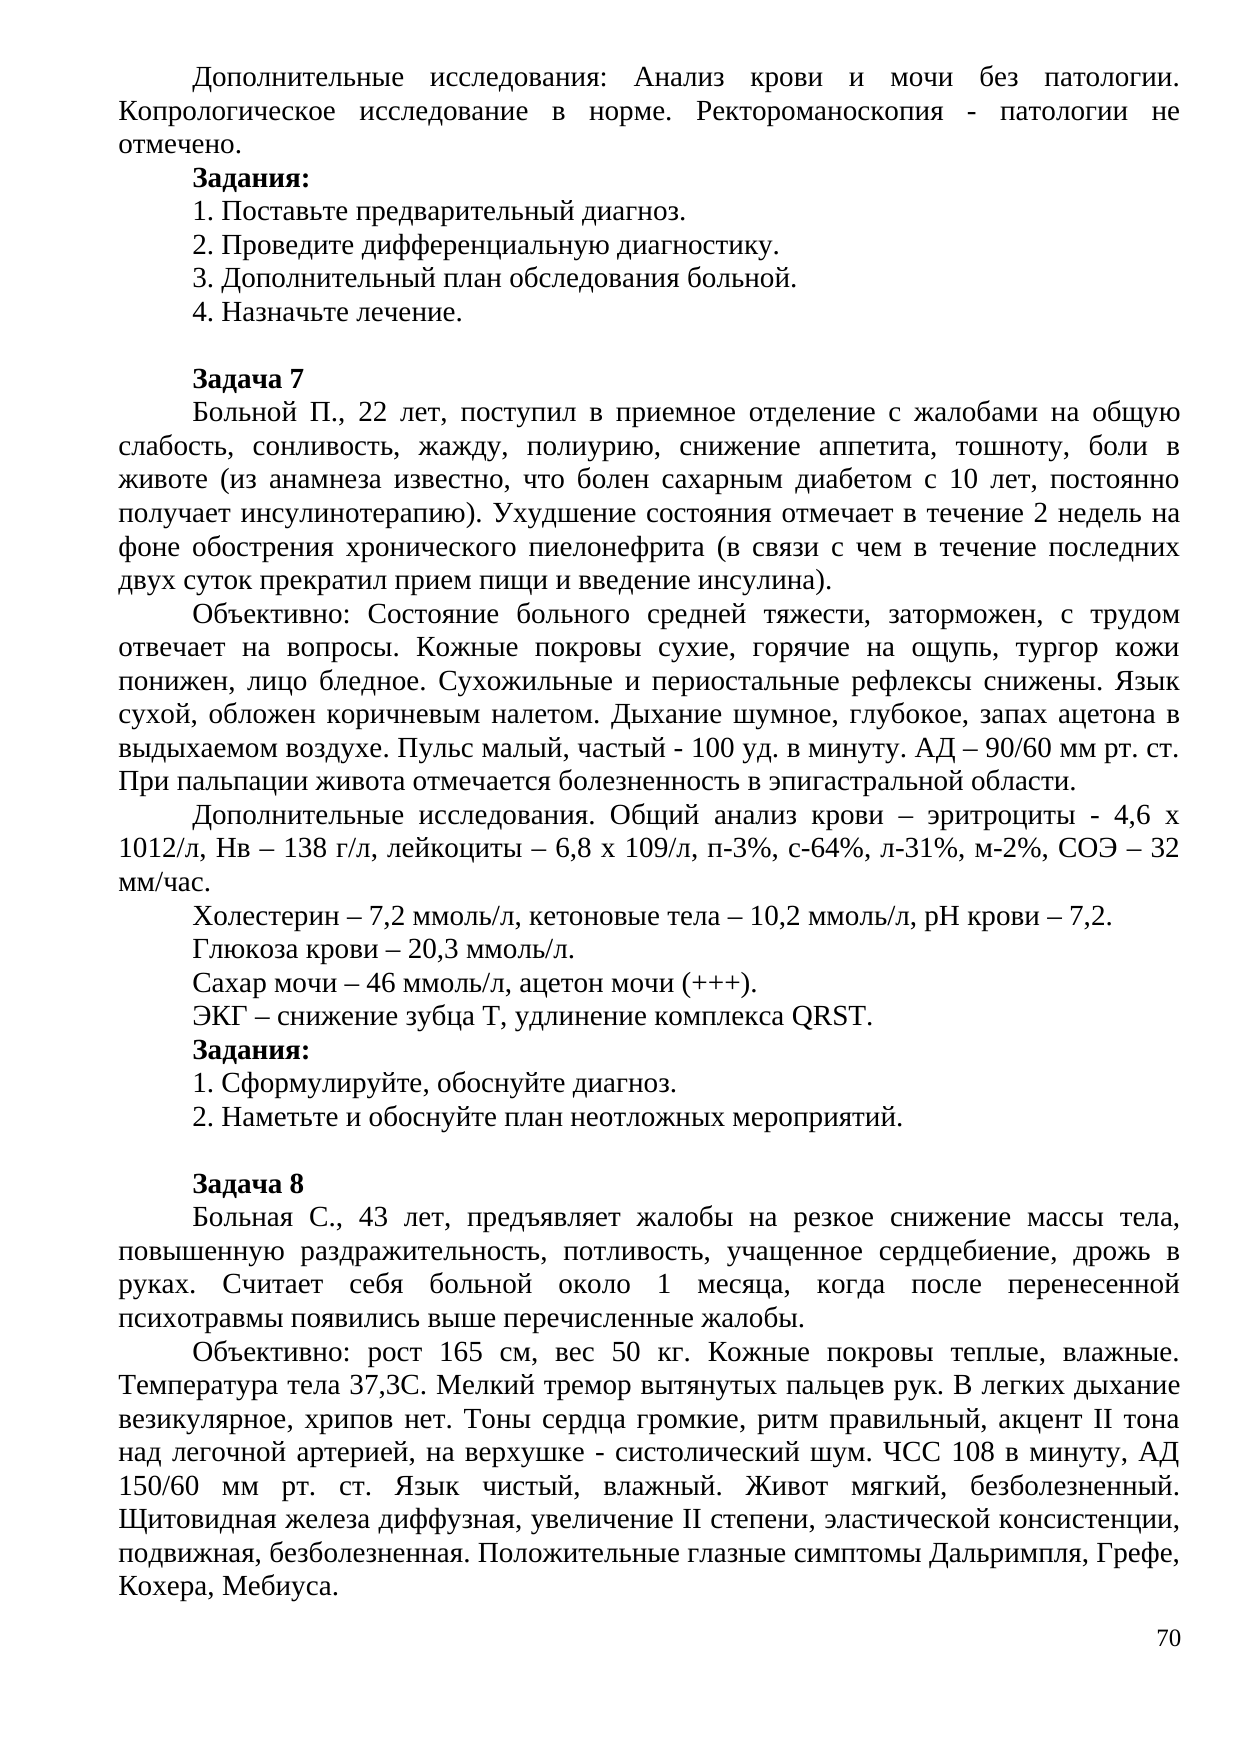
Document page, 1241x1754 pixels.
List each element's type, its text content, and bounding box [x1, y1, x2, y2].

text Больная С., 43 лет, предъявляет жалобы на резкое снижение массы тела, повышенную раздражительность, потливость, учащенное сердцебиение, дрожь в руках. Считает себя больной около 1 месяца, когда после перенесенной психотравмы появились выше перечисленные жалобы. [118, 1199, 1181, 1334]
text Больной П., 22 лет, поступил в приемное отделение с жалобами на общую слабость, сонливость, жажду, полиурию, снижение аппетита, тошноту, боли в животе (из анамнеза известно, что болен сахарным диабетом с 10 лет, постоянно получает инсулинотерапию). Ухудшение состояния отмечает в течение 2 недель на фоне обострения хронического пиелонефрита (в связи с чем в течение последних двух суток прекратил прием пищи и введение инсулина). [118, 394, 1181, 596]
text 2. Проведите дифференциальную диагностику. [118, 227, 1181, 260]
text Задания: [118, 160, 1181, 193]
text Глюкоза крови – 20,3 ммоль/л. [118, 931, 1181, 965]
text 1. Сформулируйте, обоснуйте диагноз. [118, 1065, 1181, 1099]
text Объективно: рост , вес . Кожные покровы теплые, влажные. Температура тела 37,3С. Мелкий тремор вытянутых пальцев рук. В легких дыхание везикулярное, хрипов нет. Тоны сердца громкие, ритм правильный, акцент II тона над легочной артерией, на верхушке - систолический шум. ЧСС 108 в минуту, АД 150/60 мм рт. ст. Язык чистый, влажный. Живот мягкий, безболезненный. Щитовидная железа диффузная, увеличение II степени, эластической консистенции, подвижная, безболезненная. Положительные глазные симптомы Дальримпля, Грефе, Кохера, Мебиуса. [118, 1334, 1181, 1602]
text Объективно: Состояние больного средней тяжести, заторможен, с трудом отвечает на вопросы. Кожные покровы сухие, горячие на ощупь, тургор кожи понижен, лицо бледное. Сухожильные и периостальные рефлексы снижены. Язык сухой, обложен коричневым налетом. Дыхание шумное, глубокое, запах ацетона в выдыхаемом воздухе. Пульс малый, частый - 100 уд. в минуту. АД – 90/60 мм рт. ст. При пальпации живота отмечается болезненность в эпигастральной области. [118, 596, 1181, 797]
text Задания: [118, 1032, 1181, 1065]
text 4. Назначьте лечение. [118, 294, 1181, 327]
text Дополнительные исследования. Общий анализ крови – эритроциты - 4,6 х 1012/л, Нв – 138 г/л, лейкоциты – 6,8 х 109/л, п-3%, с-64%, л-31%, м-2%, СОЭ – 32 мм/час. [118, 797, 1181, 898]
text ЭКГ – снижение зубца Т, удлинение комплекса QRST. [118, 998, 1181, 1032]
text Задача 7 [118, 361, 1181, 394]
text 3. Дополнительный план обследования больной. [118, 260, 1181, 294]
text 2. Наметьте и обоснуйте план неотложных мероприятий. [118, 1099, 1181, 1132]
text 1. Поставьте предварительный диагноз. [118, 193, 1181, 227]
text Сахар мочи – 46 ммоль/л, ацетон мочи (+++). [118, 965, 1181, 998]
text Дополнительные исследования: Анализ крови и мочи без патологии. Копрологическое исследование в норме. Ректороманоскопия - патологии не отмечено. [118, 59, 1181, 160]
text Холестерин – 7,2 ммоль/л, кетоновые тела – 10,2 ммоль/л, рН крови – 7,2. [118, 898, 1181, 931]
text Задача 8 [118, 1166, 1181, 1199]
